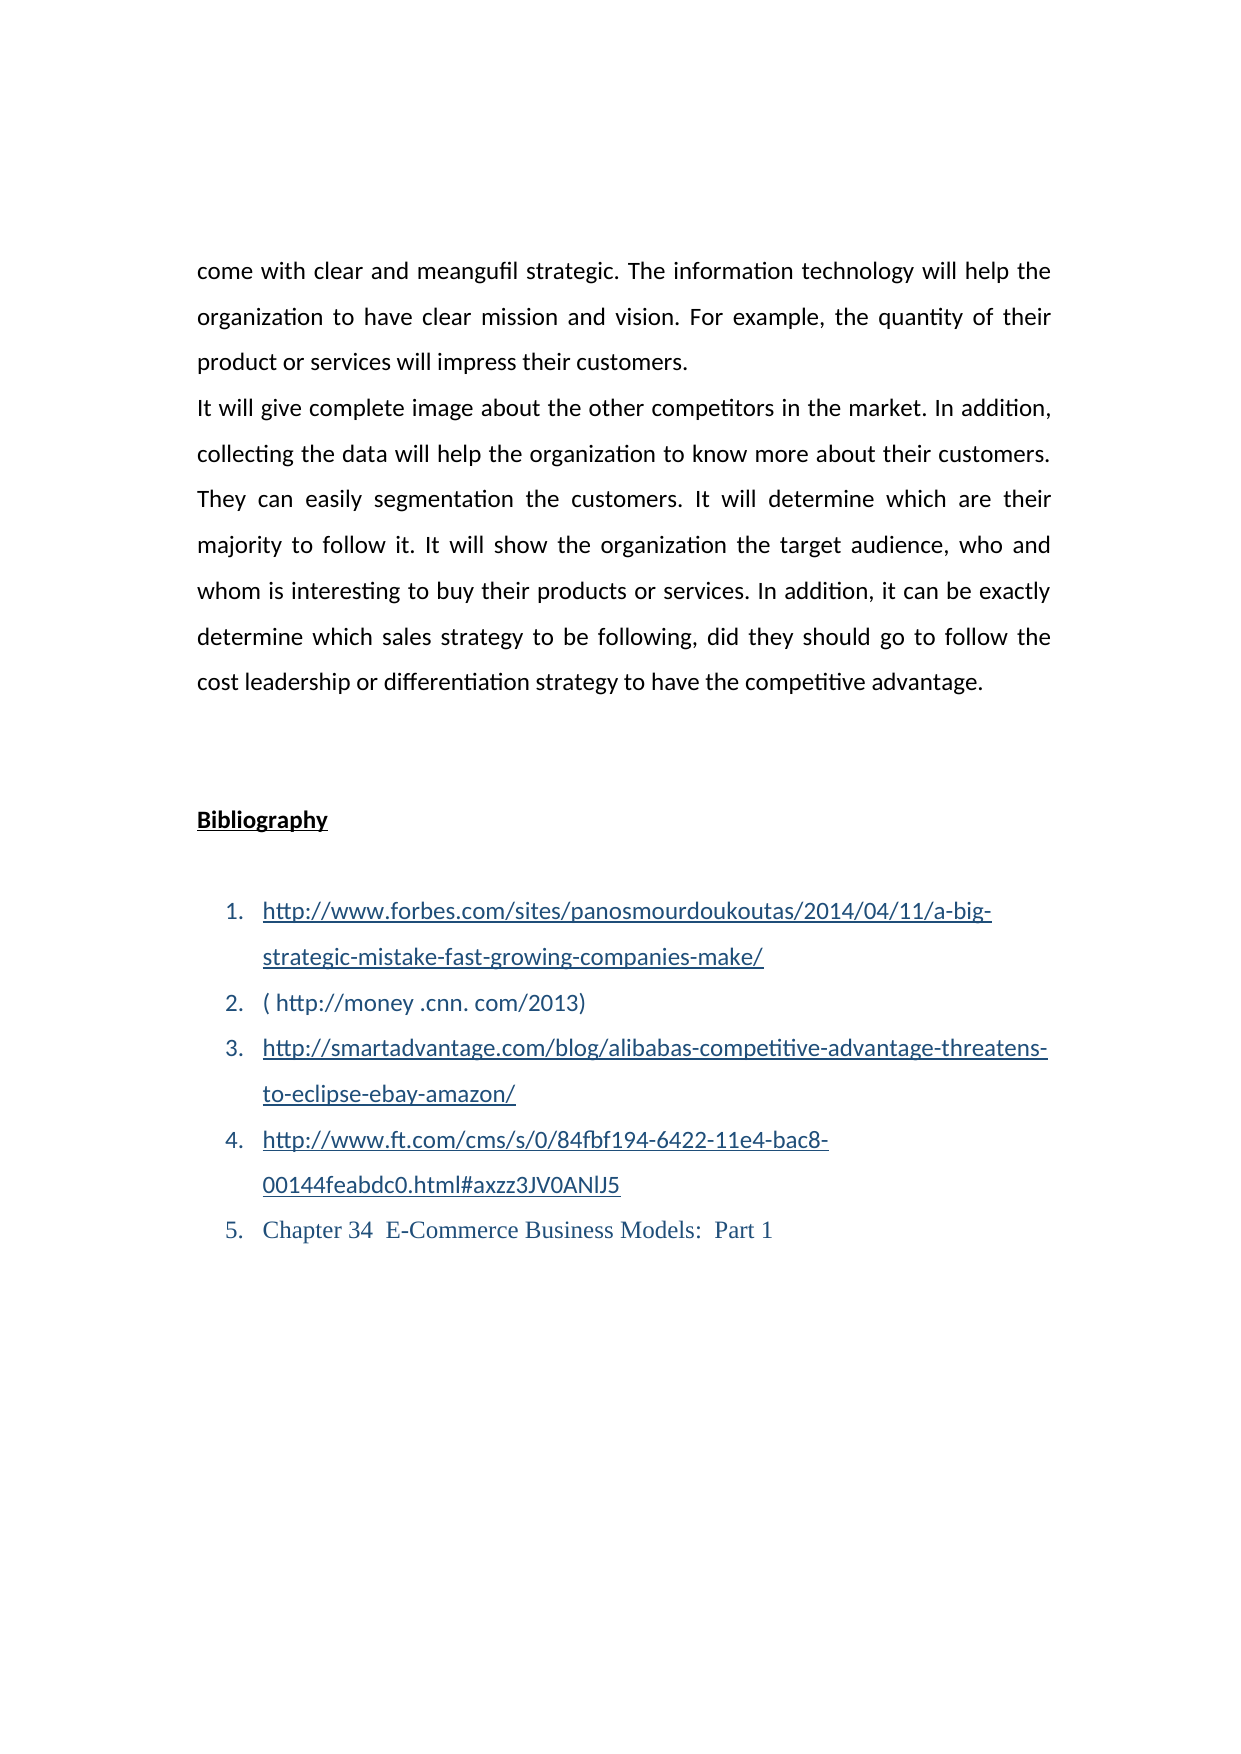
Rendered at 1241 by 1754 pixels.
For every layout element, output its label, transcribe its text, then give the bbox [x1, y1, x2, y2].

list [197, 255, 1053, 377]
list Bibliography [197, 804, 1053, 834]
list http://smartadvantage.com/blog/alibabas-competitive-advantage-threatens-to-eclipse-ebay-amazon/ [225, 1032, 1053, 1109]
list http://www.forbes.com/sites/panosmourdoukoutas/2014/04/11/a-big-strategic-mistake-fast-growing-companies-make/ [225, 895, 1053, 971]
list http://www.ft.com/cms/s/0/84fbf194-6422-11e4-bac8-00144feabdc0.html#axzz3JV0ANlJ5 [225, 1124, 1053, 1200]
list ( http://money .cnn. com/2013) [225, 987, 1053, 1017]
list Chapter 34 E-Commerce Business Models: Part 1 [225, 1215, 1053, 1244]
list It will give complete image about the other competitors in the market. In addition, collecting the data will help the organization to know more about their customers. They can easily segmentation the customers. It will determine which are their majority to follow it. It will show the organization the target audience, who and whom is interesting to buy their products or services. In addition, it can be exactly determine which sales strategy to be following, did they should go to follow the cost leadership or differentiation strategy to have the competitive advantage. [197, 392, 1053, 697]
